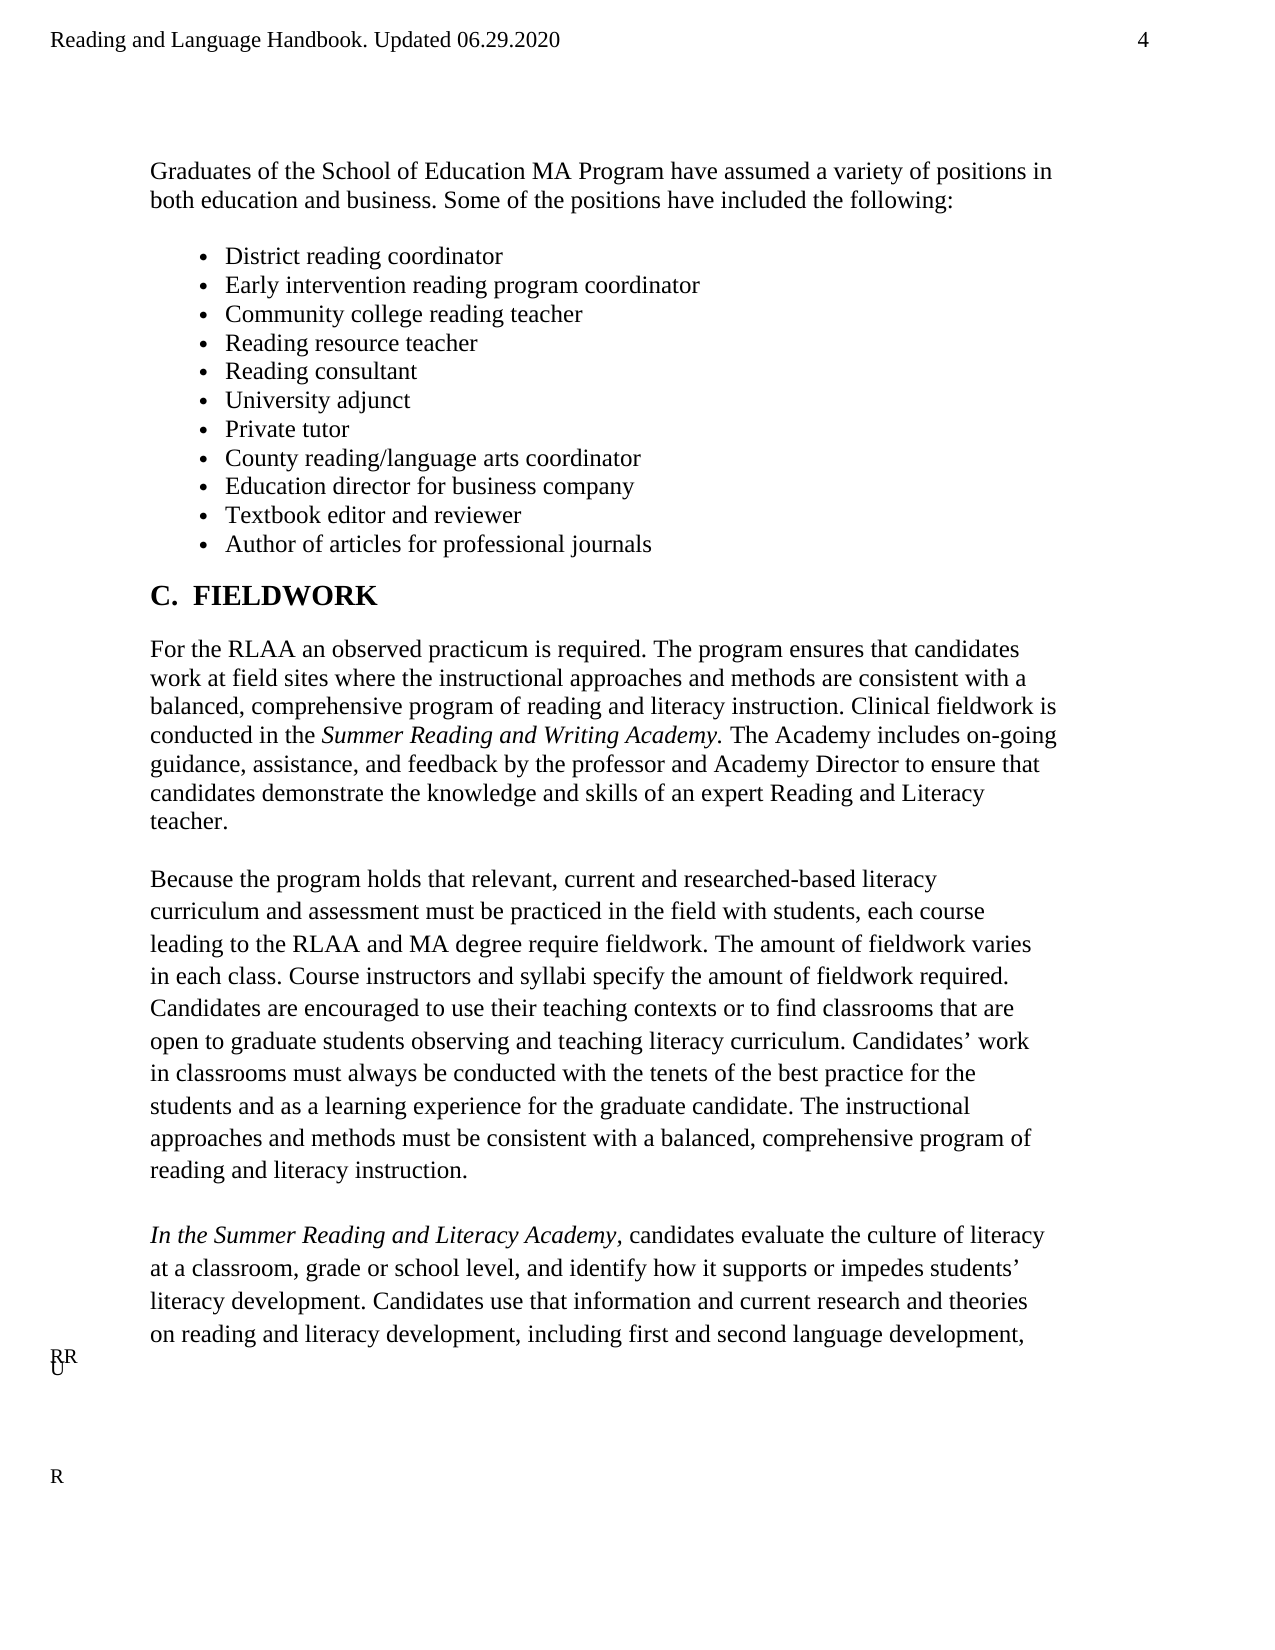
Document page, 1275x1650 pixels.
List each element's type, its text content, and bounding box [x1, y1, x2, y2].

list University adjunct [200, 385, 1157, 414]
list Education director for business company [200, 471, 1157, 500]
list District reading coordinator [200, 241, 1157, 270]
text For the RLAA an observed practicum is required. The program ensures that candidates work at field sites where the instructional approaches and methods are consistent with a balanced, comprehensive program of reading and literacy instruction. Clinical fieldwork is conducted in the Summer Reading and Writing Academy. The Academy includes on-going guidance, assistance, and feedback by the professor and Academy Director to ensure that candidates demonstrate the knowledge and skills of an expert Reading and Literacy teacher. [150, 634, 1060, 835]
text Because the program holds that relevant, current and researched-based literacy curriculum and assessment must be practiced in the field with students, each course leading to the RLAA and MA degree require fieldwork. The amount of fieldwork varies in each class. Course instructors and syllabi specify the amount of fieldwork required. Candidates are encouraged to use their teaching contexts or to find classrooms that are open to graduate students observing and teaching literacy curriculum. Candidates’ work in classrooms must always be conducted with the tenets of the best practice for the students and as a learning experience for the graduate candidate. The instructional approaches and methods must be consistent with a balanced, comprehensive program of reading and literacy instruction. [150, 864, 1036, 1184]
list Textbook editor and reviewer [200, 500, 1157, 529]
list Author of articles for professional journals [200, 529, 1157, 558]
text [150, 1220, 1046, 1348]
list Reading consultant [200, 356, 1157, 385]
list Reading resource teacher [200, 328, 1157, 356]
list Community college reading teacher [200, 299, 1157, 328]
subtitle C. FIELDWORK [112, 578, 1157, 612]
list County reading/language arts coordinator [200, 443, 1157, 471]
list Private tutor [200, 414, 1157, 443]
list Early intervention reading program coordinator [200, 270, 1157, 299]
text Graduates of the School of Education MA Program have assumed a variety of positions in both education and business. Some of the positions have included the following: [150, 156, 1056, 214]
